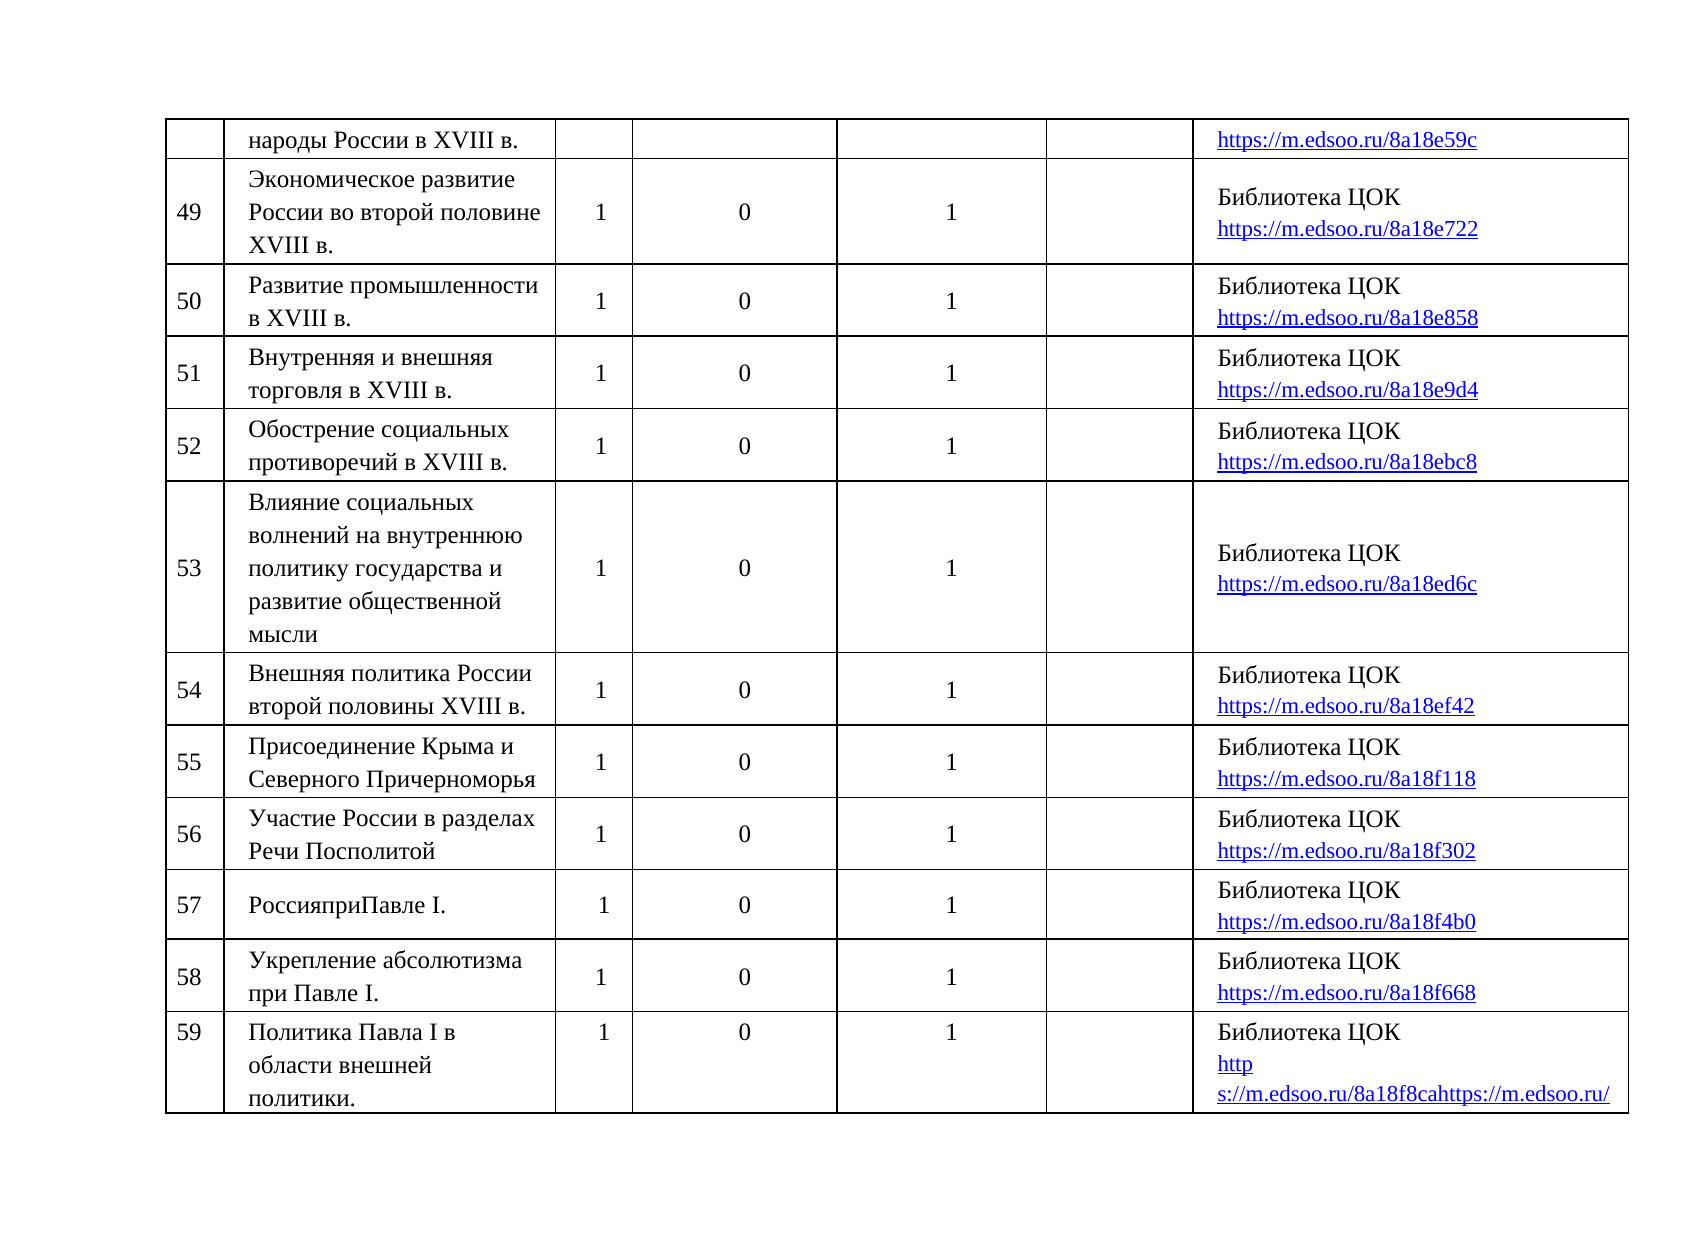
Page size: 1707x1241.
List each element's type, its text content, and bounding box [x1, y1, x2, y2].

table_cell 52 [167, 409, 223, 480]
table_cell Библиотека ЦОК https://m.edsoo.ru/8a18f118 [1194, 726, 1628, 796]
table_cell 1 [556, 265, 632, 335]
table_cell 1 [838, 653, 1046, 724]
table_cell [1047, 726, 1192, 796]
table_cell Библиотека ЦОК https://m.edsoo.ru/8a18ebc8 [1194, 409, 1628, 480]
table_cell 1 [556, 870, 632, 938]
table_cell 59 [167, 1012, 223, 1112]
table_cell 0 [633, 337, 836, 408]
table_cell 0 [633, 798, 836, 869]
table_cell Присоединение Крыма и Северного Причерноморья [225, 726, 555, 796]
table_cell Внутренняя и внешняя торговля в XVIII в. [225, 337, 555, 408]
table_cell Библиотека ЦОК https://m.edsoo.ru/8a18f668 [1194, 940, 1628, 1011]
table_cell Библиотека ЦОК https://m.edsoo.ru/8a18f302 [1194, 798, 1628, 869]
table_cell 1 [556, 1012, 632, 1112]
table_cell 1 [556, 409, 632, 480]
table_cell 0 [633, 482, 836, 652]
table_cell 1 [838, 482, 1046, 652]
table_cell 0 [633, 653, 836, 724]
table_cell 1 [556, 120, 632, 157]
table_cell 0 [633, 870, 836, 938]
table_cell [1047, 798, 1192, 869]
table_cell Развитие промышленности в XVIII в. [225, 265, 555, 335]
table_cell 1 [556, 653, 632, 724]
table_cell 1 [838, 120, 1046, 157]
table_cell [1047, 870, 1192, 938]
table_cell 50 [167, 265, 223, 335]
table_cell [1194, 120, 1628, 157]
table_cell Внешняя политика России второй половины XVIII в. [225, 653, 555, 724]
table_cell Экономическое развитие России во второй половине XVIII в. [225, 159, 555, 263]
table_cell 1 [556, 159, 632, 263]
table_cell 0 [633, 265, 836, 335]
table_cell Библиотека ЦОК https://m.edsoo.ru/8a18ed6c [1194, 482, 1628, 652]
table_cell [1047, 1012, 1192, 1112]
table_cell Участие России в разделах Речи Посполитой [225, 798, 555, 869]
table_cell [225, 120, 555, 157]
table_cell 0 [633, 940, 836, 1011]
table_cell Библиотека ЦОК https://m.edsoo.ru/8a18f4b0 [1194, 870, 1628, 938]
table_cell 0 [633, 409, 836, 480]
table_cell [1047, 409, 1192, 480]
table_cell Влияние социальных волнений на внутреннюю политику государства и развитие общественной мысли [225, 482, 555, 652]
table_cell 1 [556, 798, 632, 869]
table_cell 1 [556, 726, 632, 796]
table_cell [1047, 940, 1192, 1011]
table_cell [1194, 1012, 1628, 1112]
table_cell 54 [167, 653, 223, 724]
table_cell 53 [167, 482, 223, 652]
table_cell РоссияприПавле I. [225, 870, 555, 938]
table_cell 0 [633, 159, 836, 263]
table_cell [1047, 120, 1192, 157]
table_cell Библиотека ЦОК https://m.edsoo.ru/8a18e9d4 [1194, 337, 1628, 408]
table_cell 0 [633, 1012, 836, 1112]
table_cell 51 [167, 337, 223, 408]
table_cell [1047, 265, 1192, 335]
table_cell 0 [633, 726, 836, 796]
table_cell 1 [838, 726, 1046, 796]
table_cell 56 [167, 798, 223, 869]
table_cell 1 [838, 337, 1046, 408]
table_cell [1047, 482, 1192, 652]
table_cell Библиотека ЦОК https://m.edsoo.ru/8a18e858 [1194, 265, 1628, 335]
table_cell 48 [167, 120, 223, 157]
table_cell 1 [838, 159, 1046, 263]
table_cell 1 [838, 798, 1046, 869]
table_cell 55 [167, 726, 223, 796]
table_cell 1 [838, 1012, 1046, 1112]
table_cell 1 [838, 940, 1046, 1011]
table_cell [1047, 653, 1192, 724]
table_cell Обострение социальных противоречий в XVIII в. [225, 409, 555, 480]
table_cell 1 [556, 940, 632, 1011]
table_cell Библиотека ЦОК https://m.edsoo.ru/8a18ef42 [1194, 653, 1628, 724]
table_cell 1 [838, 870, 1046, 938]
table_cell Библиотека ЦОК https://m.edsoo.ru/8a18e722 [1194, 159, 1628, 263]
table_cell 1 [556, 337, 632, 408]
table_cell 0 [633, 120, 836, 157]
table_cell 57 [167, 870, 223, 938]
table_cell 49 [167, 159, 223, 263]
table_cell [1047, 337, 1192, 408]
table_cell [225, 1012, 555, 1112]
table_cell Укрепление абсолютизма при Павле I. [225, 940, 555, 1011]
table_cell 1 [838, 265, 1046, 335]
table_cell 1 [838, 409, 1046, 480]
table_cell [1047, 159, 1192, 263]
table_cell 1 [556, 482, 632, 652]
table_cell 58 [167, 940, 223, 1011]
